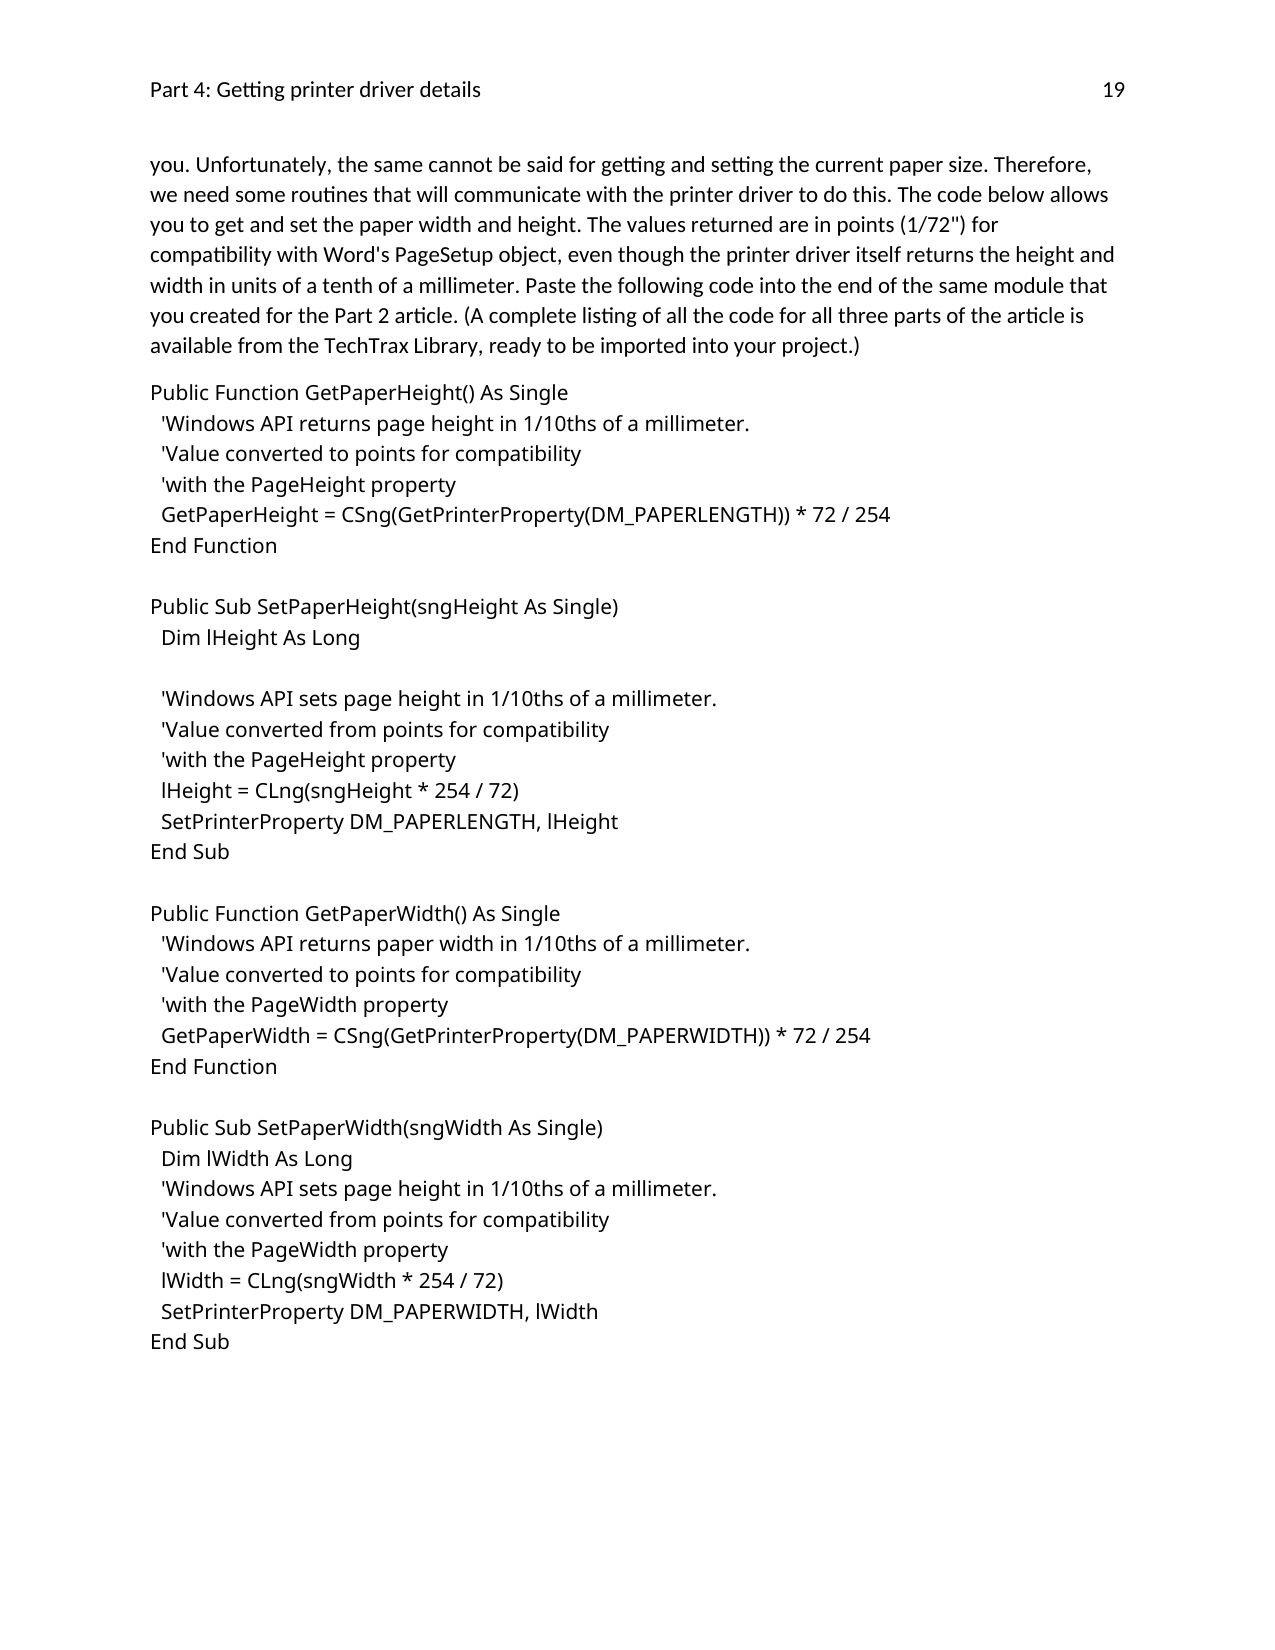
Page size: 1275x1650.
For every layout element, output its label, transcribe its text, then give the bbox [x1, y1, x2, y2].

text 'Windows API sets page height in 1/10ths of a millimeter. [150, 684, 1125, 713]
text 'Value converted from points for compatibility [150, 715, 1125, 743]
text 'Value converted to points for compatibility [150, 960, 1125, 988]
text 'Windows API returns paper width in 1/10ths of a millimeter. [150, 929, 1125, 958]
text SetPrinterProperty DM_PAPERWIDTH, lWidth [150, 1297, 1125, 1325]
text 'Windows API returns page height in 1/10ths of a millimeter. [150, 409, 1125, 437]
text lHeight = CLng(sngHeight * 254 / 72) [150, 776, 1125, 805]
text Public Sub SetPaperHeight(sngHeight As Single) [150, 592, 1125, 621]
text End Function [150, 531, 1125, 560]
text 'Windows API sets page height in 1/10ths of a millimeter. [150, 1174, 1125, 1203]
text 'Value converted to points for compatibility [150, 439, 1125, 468]
text GetPaperHeight = CSng(GetPrinterProperty(DM_PAPERLENGTH)) * 72 / 254 [150, 501, 1125, 529]
text End Function [150, 1052, 1125, 1080]
text lWidth = CLng(sngWidth * 254 / 72) [150, 1266, 1125, 1295]
text 'Value converted from points for compatibility [150, 1205, 1125, 1233]
text GetPaperWidth = CSng(GetPrinterProperty(DM_PAPERWIDTH)) * 72 / 254 [150, 1021, 1125, 1050]
text SetPrinterProperty DM_PAPERLENGTH, lHeight [150, 807, 1125, 835]
text 'with the PageHeight property [150, 470, 1125, 498]
text 'with the PageWidth property [150, 1236, 1125, 1264]
text 'with the PageWidth property [150, 991, 1125, 1019]
text Public Sub SetPaperWidth(sngWidth As Single) [150, 1113, 1125, 1142]
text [150, 150, 1125, 359]
text Public Function GetPaperHeight() As Single [150, 378, 1125, 407]
text End Sub [150, 1327, 1125, 1356]
text Public Function GetPaperWidth() As Single [150, 899, 1125, 927]
text Dim lWidth As Long [150, 1144, 1125, 1172]
text Dim lHeight As Long [150, 623, 1125, 652]
text End Sub [150, 837, 1125, 866]
text 'with the PageHeight property [150, 746, 1125, 774]
